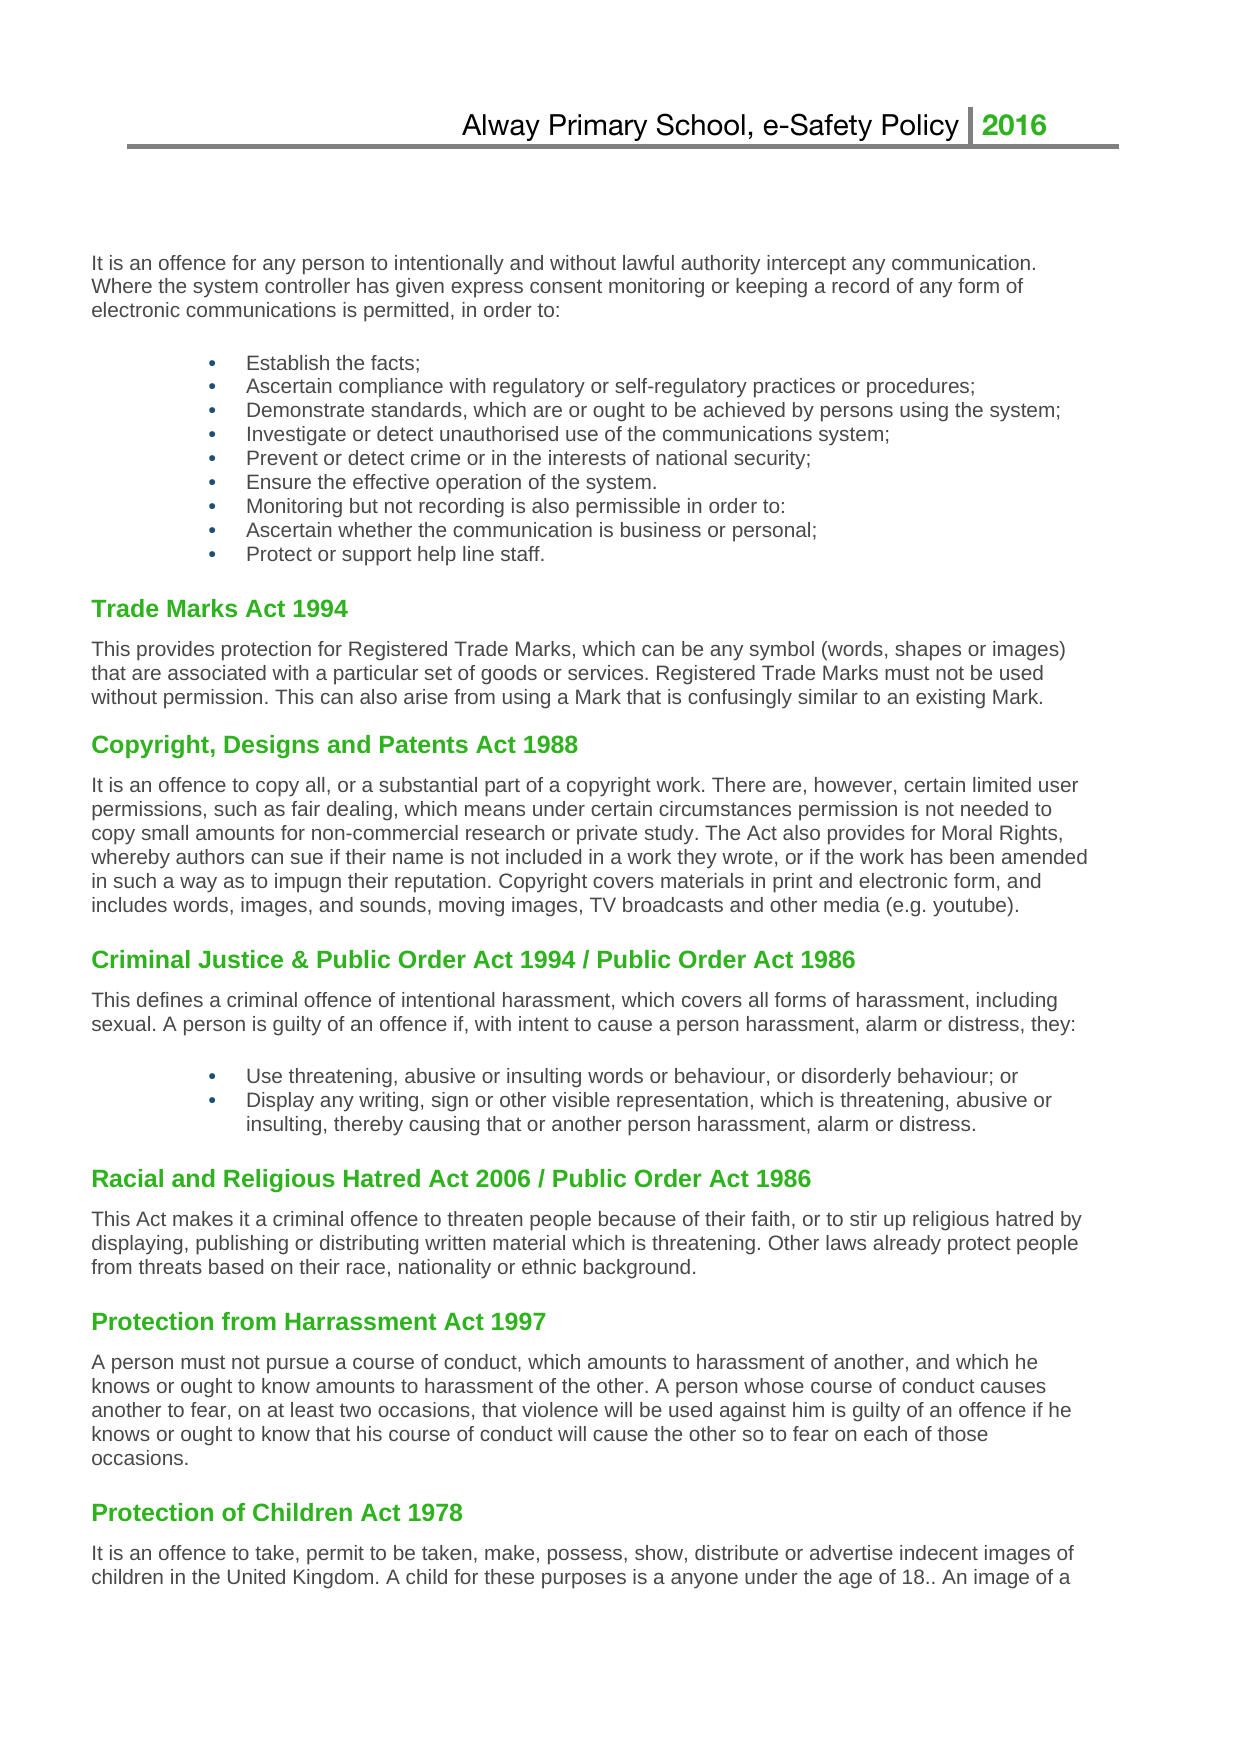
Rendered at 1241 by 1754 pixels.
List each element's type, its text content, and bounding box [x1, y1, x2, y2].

list Prevent or detect crime or in the interests of national security; [208, 446, 1090, 470]
list Protect or support help line staff. [208, 542, 1090, 566]
list Investigate or detect unauthorised use of the communications system; [208, 422, 1090, 446]
list Establish the facts; [208, 350, 1090, 374]
text It is an offence for any person to intentionally and without lawful authority intercept any communication. Where the system controller has given express consent monitoring or keeping a record of any form of electronic communications is permitted, in order to: [91, 250, 1090, 322]
text This Act makes it a criminal offence to threaten people because of their faith, or to stir up religious hatred by displaying, publishing or distributing written material which is threatening. Other laws already protect people from threats based on their race, nationality or ethnic background. [91, 1207, 1090, 1279]
text Criminal Justice & Public Order Act 1994 / Public Order Act 1986 [91, 945, 1090, 973]
list Demonstrate standards, which are or ought to be achieved by persons using the system; [208, 398, 1090, 422]
text It is an offence to copy all, or a substantial part of a copyright work. There are, however, certain limited user permissions, such as fair dealing, which means under certain circumstances permission is not needed to copy small amounts for non-commercial research or private study. The Act also provides for Moral Rights, whereby authors can sue if their name is not included in a work they wrote, or if the work has been amended in such a way as to impugn their reputation. Copyright covers materials in print and electronic form, and includes words, images, and sounds, moving images, TV broadcasts and other media (e.g. youtube). [91, 773, 1090, 917]
list Ensure the effective operation of the system. [208, 470, 1090, 494]
list Display any writing, sign or other visible representation, which is threatening, abusive or insulting, thereby causing that or another person harassment, alarm or distress. [208, 1088, 1090, 1136]
list Monitoring but not recording is also permissible in order to: [208, 494, 1090, 518]
text Trade Marks Act 1994 [91, 594, 1090, 623]
text Protection from Harrassment Act 1997 [91, 1307, 1090, 1335]
list Use threatening, abusive or insulting words or behaviour, or disorderly behaviour; or [208, 1064, 1090, 1088]
text A person must not pursue a course of conduct, which amounts to harassment of another, and which he knows or ought to know amounts to harassment of the other. A person whose course of conduct causes another to fear, on at least two occasions, that violence will be used against him is guilty of an offence if he knows or ought to know that his course of conduct will cause the other so to fear on each of those occasions. [91, 1350, 1090, 1469]
text This provides protection for Registered Trade Marks, which can be any symbol (words, shapes or images) that are associated with a particular set of goods or services. Registered Trade Marks must not be used without permission. This can also arise from using a Mark that is confusingly similar to an existing Mark. [91, 637, 1090, 709]
list Ascertain compliance with regulatory or self-regulatory practices or procedures; [208, 374, 1090, 398]
text Copyright, Designs and Patents Act 1988 [91, 730, 1090, 758]
text Racial and Religious Hatred Act 2006 / Public Order Act 1986 [91, 1164, 1090, 1192]
text This defines a criminal offence of intentional harassment, which covers all forms of harassment, including sexual. A person is guilty of an offence if, with intent to cause a person harassment, alarm or distress, they: [91, 988, 1090, 1036]
list Ascertain whether the communication is business or personal; [208, 518, 1090, 542]
text Protection of Children Act 1978 [91, 1498, 1090, 1526]
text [91, 1541, 1090, 1589]
